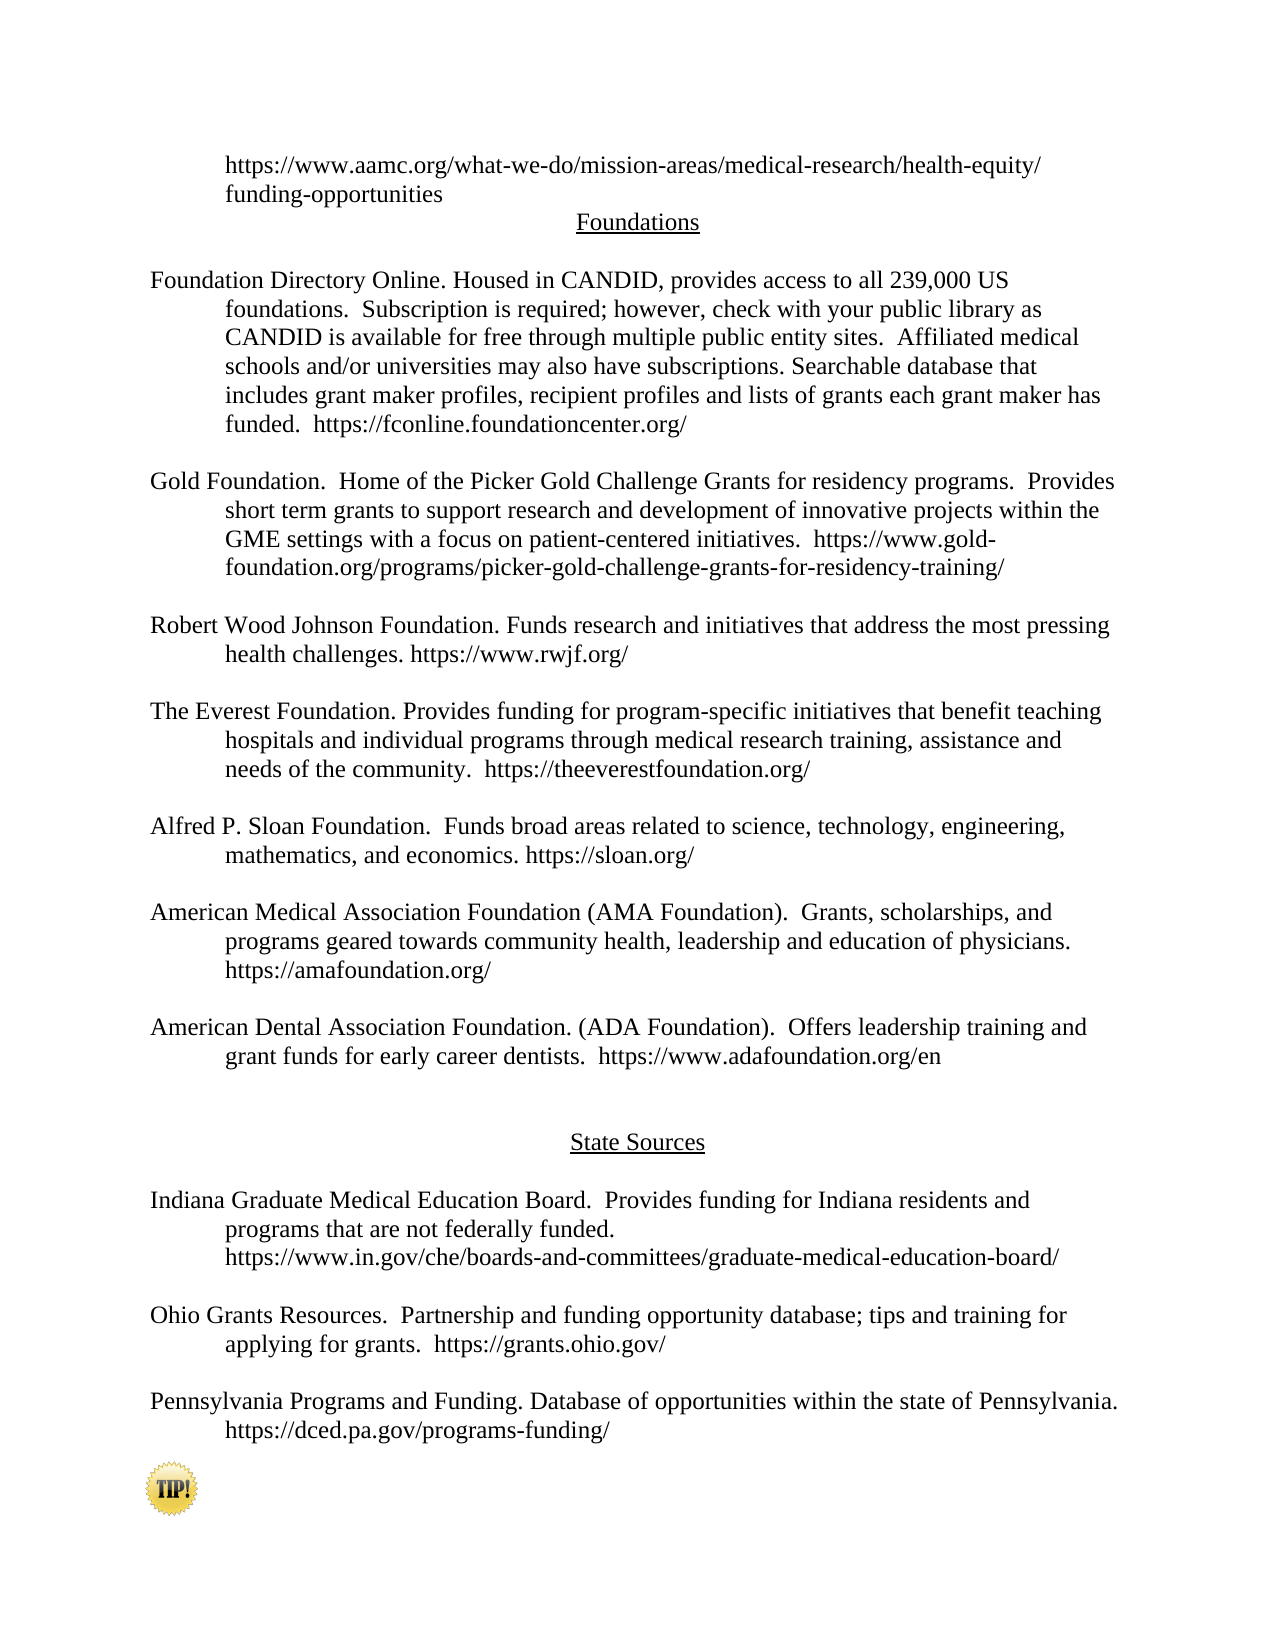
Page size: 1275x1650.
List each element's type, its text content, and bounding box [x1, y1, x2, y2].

text Pennsylvania Programs and Funding. Database of opportunities within the state of Pennsylvania. https://dced.pa.gov/programs-funding/ [150, 1386, 1125, 1444]
text The Everest Foundation. Provides funding for program-specific initiatives that benefit teaching hospitals and individual programs through medical research training, assistance and needs of the community. https://theeverestfoundation.org/ [150, 696, 1125, 782]
text State Sources [150, 1127, 1125, 1156]
text Foundation Directory Online. Housed in CANDID, provides access to all 239,000 US foundations. Subscription is required; however, check with your public library as CANDID is available for free through multiple public entity sites. Affiliated medical schools and/or universities may also have subscriptions. Searchable database that includes grant maker profiles, recipient profiles and lists of grants each grant maker has funded. https://fconline.foundationcenter.org/ [150, 265, 1125, 437]
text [150, 150, 1125, 207]
text Alfred P. Sloan Foundation. Funds broad areas related to science, technology, engineering, mathematics, and economics. https://sloan.org/ [150, 811, 1125, 869]
text Robert Wood Johnson Foundation. Funds research and initiatives that address the most pressing health challenges. https://www.rwjf.org/ [150, 610, 1125, 667]
text Indiana Graduate Medical Education Board. Provides funding for Indiana residents and programs that are not federally funded. https://www.in.gov/che/boards-and-committees/graduate-medical-education-board/ [150, 1185, 1125, 1271]
text American Dental Association Foundation. (ADA Foundation). Offers leadership training and grant funds for early career dentists. https://www.adafoundation.org/en [150, 1012, 1125, 1070]
picture [144, 1460, 199, 1516]
text American Medical Association Foundation (AMA Foundation). Grants, scholarships, and programs geared towards community health, leadership and education of physicians. https://amafoundation.org/ [150, 897, 1125, 984]
text Gold Foundation. Home of the Picker Gold Challenge Grants for residency programs. Provides short term grants to support research and development of innovative projects within the GME settings with a focus on patient-centered initiatives. https://www.gold-foundation.org/programs/picker-gold-challenge-grants-for-residency-training/ [150, 466, 1125, 581]
text Foundations [150, 207, 1125, 236]
text Ohio Grants Resources. Partnership and funding opportunity database; tips and training for applying for grants. https://grants.ohio.gov/ [150, 1300, 1125, 1357]
